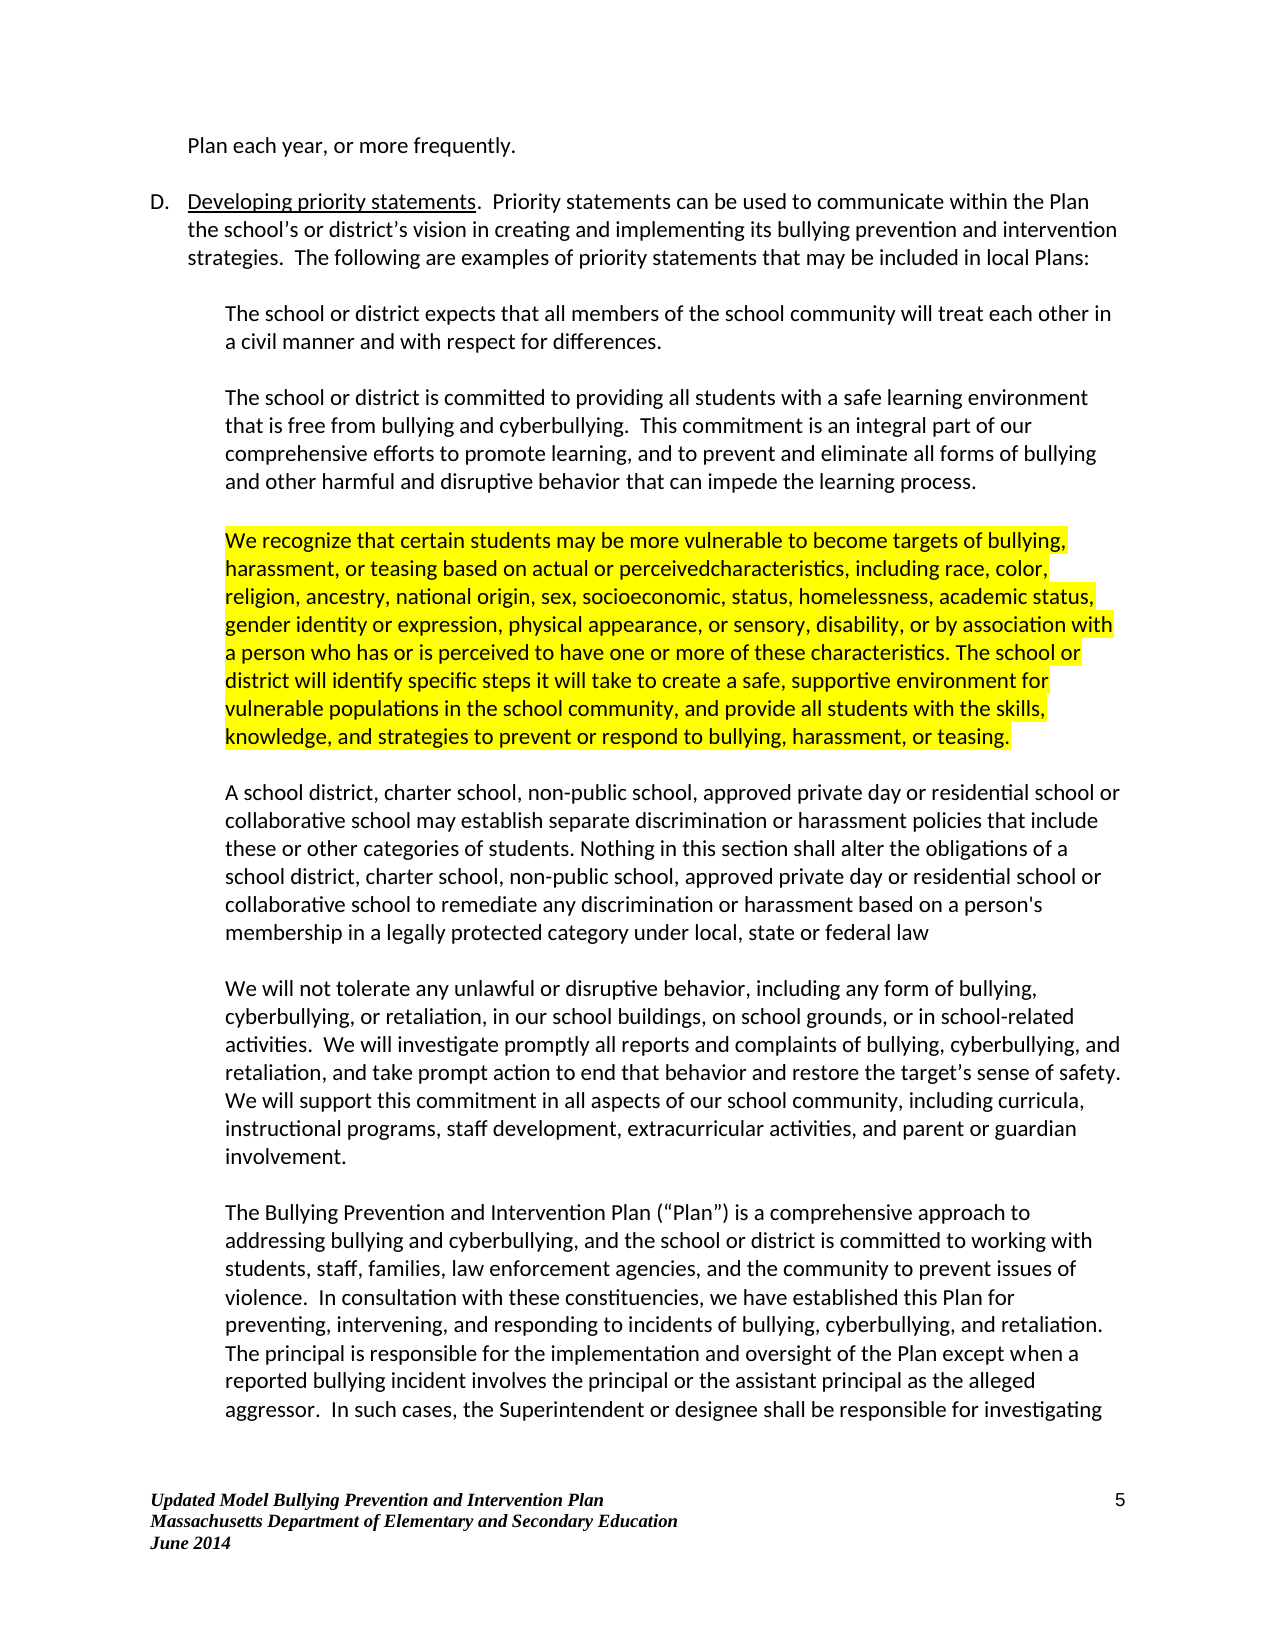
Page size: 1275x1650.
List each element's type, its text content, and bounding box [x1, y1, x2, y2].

text D. Developing priority statements. Priority statements can be used to communicate within the Plan the school’s or district’s vision in creating and implementing its bullying prevention and intervention strategies. The following are examples of priority statements that may be included in local Plans: [150, 187, 1125, 271]
text A school district, charter school, non-public school, approved private day or residential school or collaborative school may establish separate discrimination or harassment policies that include these or other categories of students. Nothing in this section shall alter the obligations of a school district, charter school, non-public school, approved private day or residential school or collaborative school to remediate any discrimination or harassment based on a person's membership in a legally protected category under local, state or federal law [225, 778, 1125, 946]
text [225, 1198, 1125, 1423]
text The school or district expects that all members of the school community will treat each other in a civil manner and with respect for differences. [225, 299, 1125, 355]
text The school or district is committed to providing all students with a safe learning environment that is free from bullying and cyberbullying. This commitment is an integral part of our comprehensive efforts to promote learning, and to prevent and eliminate all forms of bullying and other harmful and disruptive behavior that can impede the learning process. [225, 383, 1125, 496]
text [150, 131, 1125, 159]
text We will not tolerate any unlawful or disruptive behavior, including any form of bullying, cyberbullying, or retaliation, in our school buildings, on school grounds, or in school-related activities. We will investigate promptly all reports and complaints of bullying, cyberbullying, and retaliation, and take prompt action to end that behavior and restore the target’s sense of safety. We will support this commitment in all aspects of our school community, including curricula, instructional programs, staff development, extracurricular activities, and parent or guardian involvement. [225, 974, 1125, 1171]
